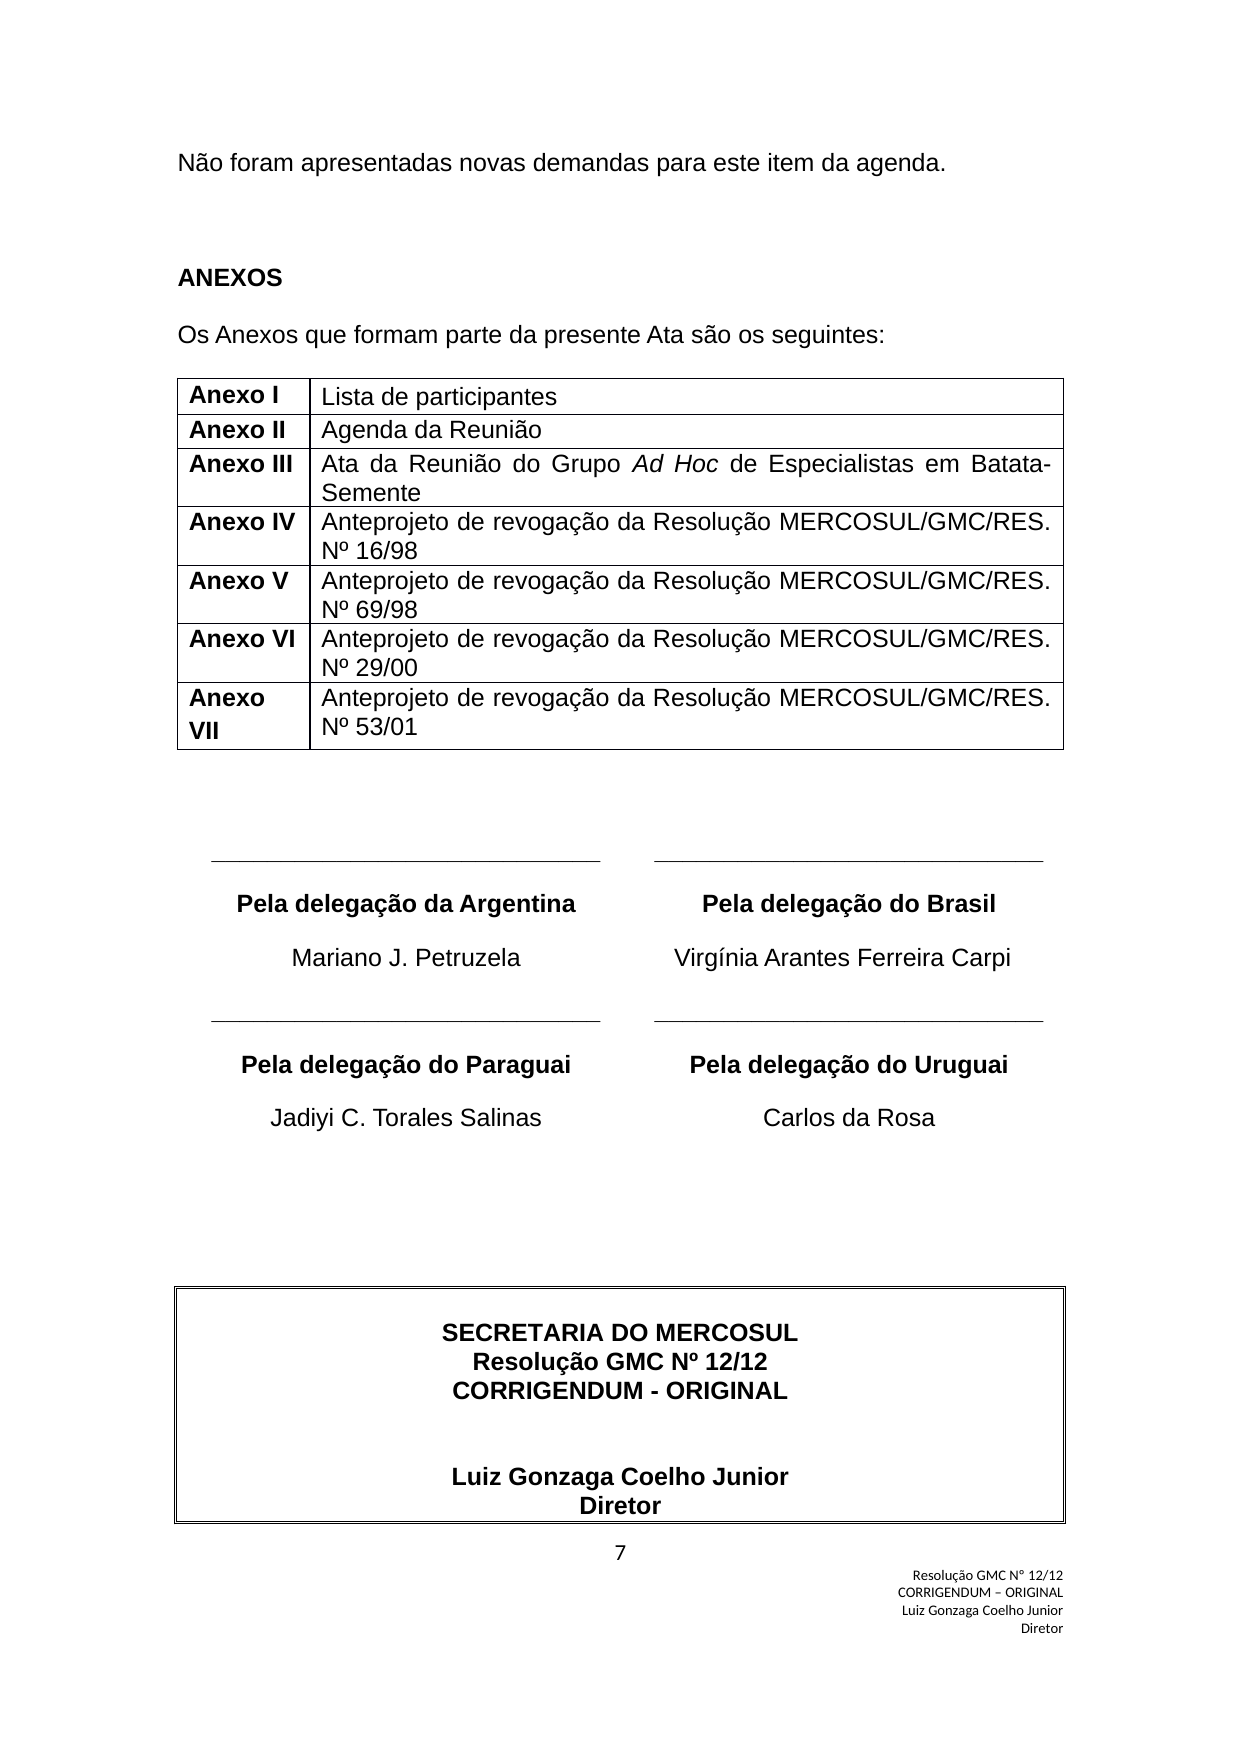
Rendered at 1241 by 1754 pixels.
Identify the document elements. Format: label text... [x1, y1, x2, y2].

text SECRETARIA DO MERCOSUL [177, 1289, 1063, 1347]
table_cell Pela delegação do Uruguai [635, 1050, 1063, 1103]
text Diretor [177, 1458, 1063, 1521]
table_header ____________________________ [635, 836, 1063, 889]
table_header Lista de participantes [311, 379, 1063, 414]
table_cell Anexo VI [178, 624, 309, 682]
table_cell Pela delegação do Brasil [635, 889, 1063, 943]
table_cell Anteprojeto de revogação da Resolução MERCOSUL/GMC/RES. Nº 69/98 [311, 566, 1063, 623]
table_cell Jadiyi C. Torales Salinas [177, 1103, 635, 1156]
table_cell Anexo IV [178, 507, 309, 565]
table_cell Anteprojeto de revogação da Resolução MERCOSUL/GMC/RES. Nº 29/00 [311, 624, 1063, 682]
text Não foram apresentadas novas demandas para este item da agenda. [177, 148, 1063, 176]
table_cell Pela delegação da Argentina [177, 889, 635, 943]
text ANEXOS [177, 263, 1063, 291]
text CORRIGENDUM - ORIGINAL [177, 1376, 1063, 1404]
table_cell Anexo II [178, 415, 309, 448]
text Resolução GMC Nº 12/12 [177, 1347, 1063, 1376]
table_cell Virgínia Arantes Ferreira Carpi [635, 943, 1063, 996]
table_cell Anexo III [178, 449, 309, 506]
table_header ____________________________ [177, 836, 635, 889]
table_cell Anexo V [178, 566, 309, 623]
table_cell Mariano J. Petruzela [177, 943, 635, 996]
table_header Anexo I [178, 379, 309, 414]
table_cell Anteprojeto de revogação da Resolução MERCOSUL/GMC/RES. Nº 53/01 [311, 683, 1063, 748]
table_cell Carlos da Rosa [635, 1103, 1063, 1156]
table_cell Pela delegação do Paraguai [177, 1050, 635, 1103]
table_cell ____________________________ [177, 996, 635, 1049]
table_cell Agenda da Reunião [311, 415, 1063, 448]
table_cell Ata da Reunião do Grupo Ad Hoc de Especialistas em Batata-Semente [311, 449, 1063, 506]
table_cell Anexo VII [178, 683, 309, 748]
table_cell Anteprojeto de revogação da Resolução MERCOSUL/GMC/RES. Nº 16/98 [311, 507, 1063, 565]
text Os Anexos que formam parte da presente Ata são os seguintes: [177, 320, 1063, 349]
table_cell ____________________________ [635, 996, 1063, 1049]
